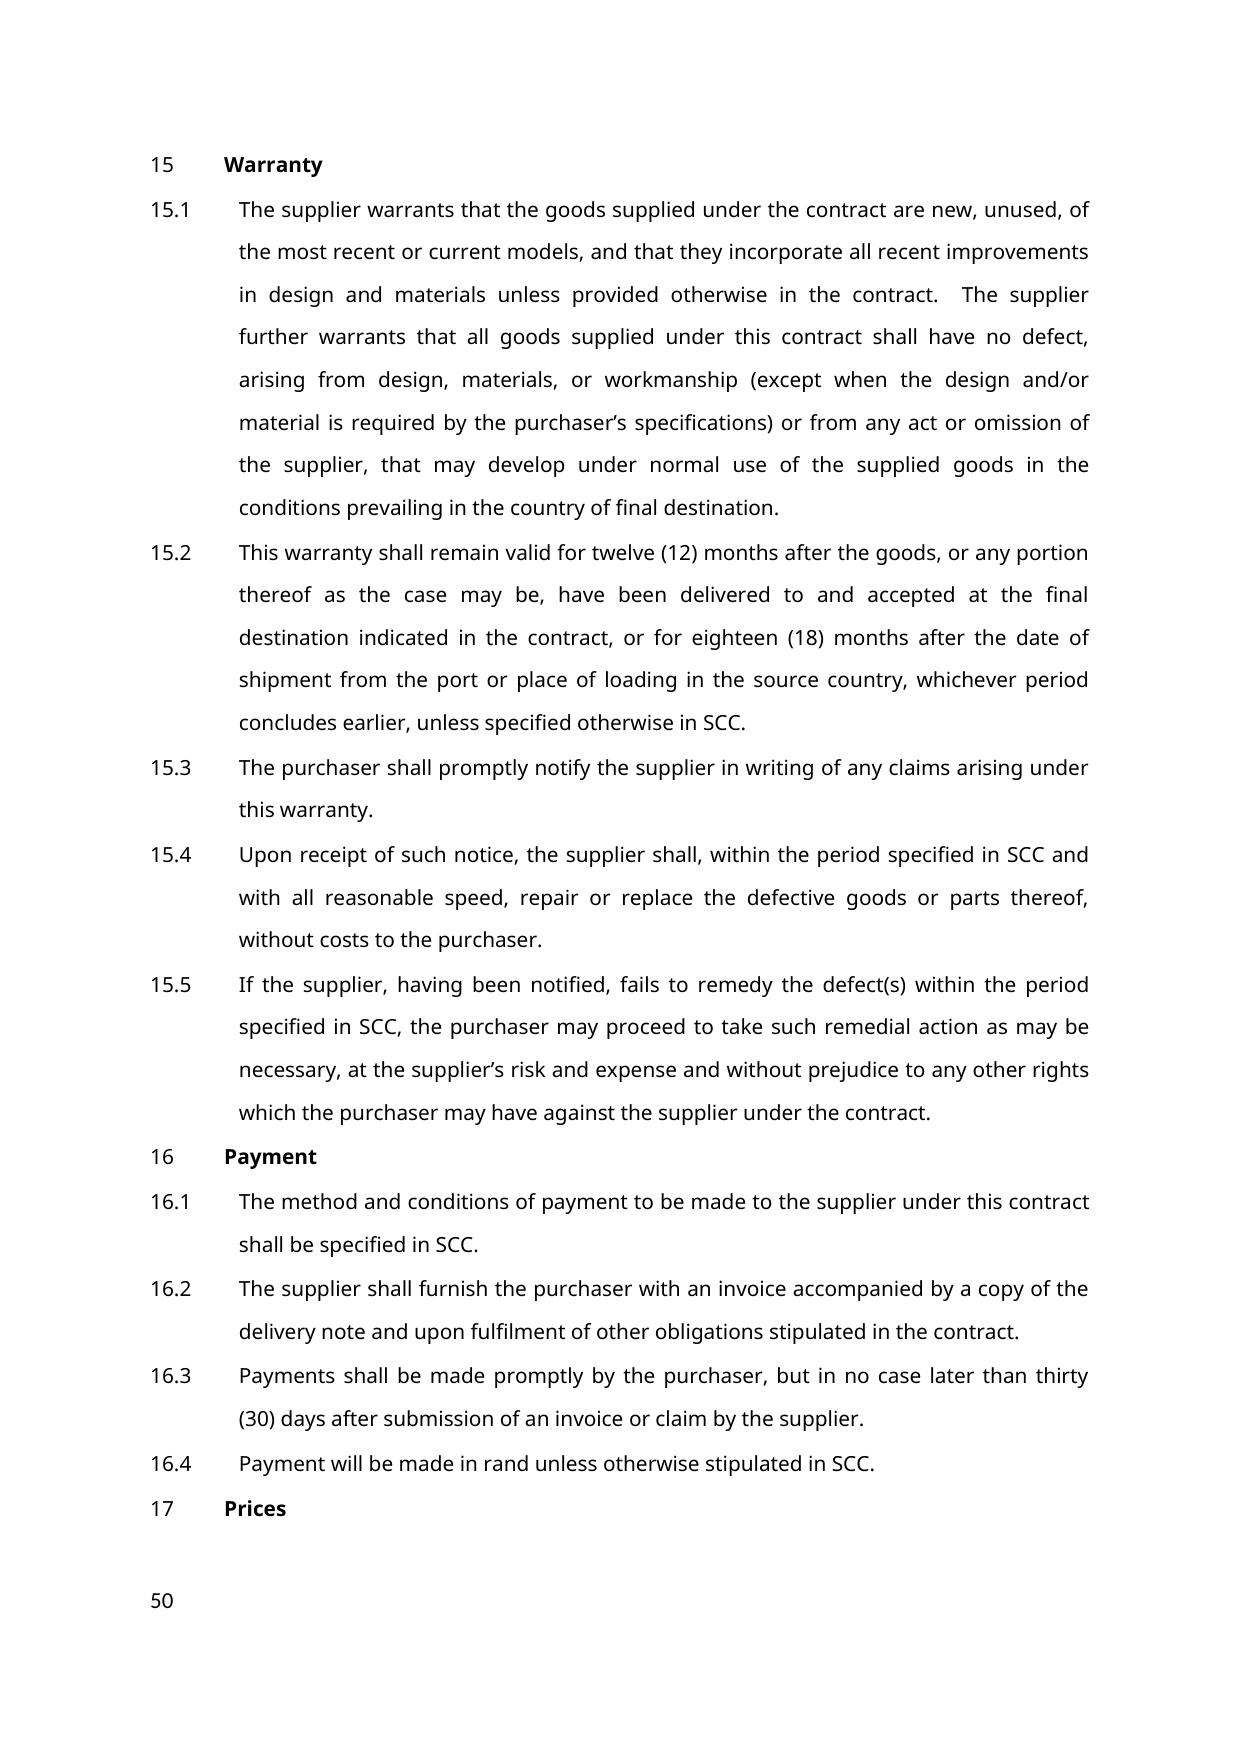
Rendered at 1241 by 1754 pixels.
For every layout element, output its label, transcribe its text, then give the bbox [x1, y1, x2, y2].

text 15.4 Upon receipt of such notice, the supplier shall, within the period specified in SCC and with all reasonable speed, repair or replace the defective goods or parts thereof, without costs to the purchaser. [150, 840, 1090, 954]
text 15 Warranty [150, 150, 1090, 178]
text 16.1 The method and conditions of payment to be made to the supplier under this contract shall be specified in SCC. [150, 1187, 1090, 1258]
text 16 Payment [150, 1142, 1090, 1171]
text 15.3 The purchaser shall promptly notify the supplier in writing of any claims arising under this warranty. [150, 753, 1090, 824]
text 16.3 Payments shall be made promptly by the purchaser, but in no case later than thirty (30) days after submission of an invoice or claim by the supplier. [150, 1362, 1090, 1433]
text 16.2 The supplier shall furnish the purchaser with an invoice accompanied by a copy of the delivery note and upon fulfilment of other obligations stipulated in the contract. [150, 1274, 1090, 1345]
text 15.5 If the supplier, having been notified, fails to remedy the defect(s) within the period specified in SCC, the purchaser may proceed to take such remedial action as may be necessary, at the supplier’s risk and expense and without prejudice to any other rights which the purchaser may have against the supplier under the contract. [150, 970, 1090, 1126]
text 17 Prices [150, 1494, 1090, 1522]
text 15.2 This warranty shall remain valid for twelve (12) months after the goods, or any portion thereof as the case may be, have been delivered to and accepted at the final destination indicated in the contract, or for eighteen (18) months after the date of shipment from the port or place of loading in the source country, whichever period concludes earlier, unless specified otherwise in SCC. [150, 538, 1090, 736]
text 15.1 The supplier warrants that the goods supplied under the contract are new, unused, of the most recent or current models, and that they incorporate all recent improvements in design and materials unless provided otherwise in the contract. The supplier further warrants that all goods supplied under this contract shall have no defect, arising from design, materials, or workmanship (except when the design and/or material is required by the purchaser’s specifications) or from any act or omission of the supplier, that may develop under normal use of the supplied goods in the conditions prevailing in the country of final destination. [150, 195, 1090, 521]
text 16.4 Payment will be made in rand unless otherwise stipulated in SCC. [150, 1449, 1090, 1477]
